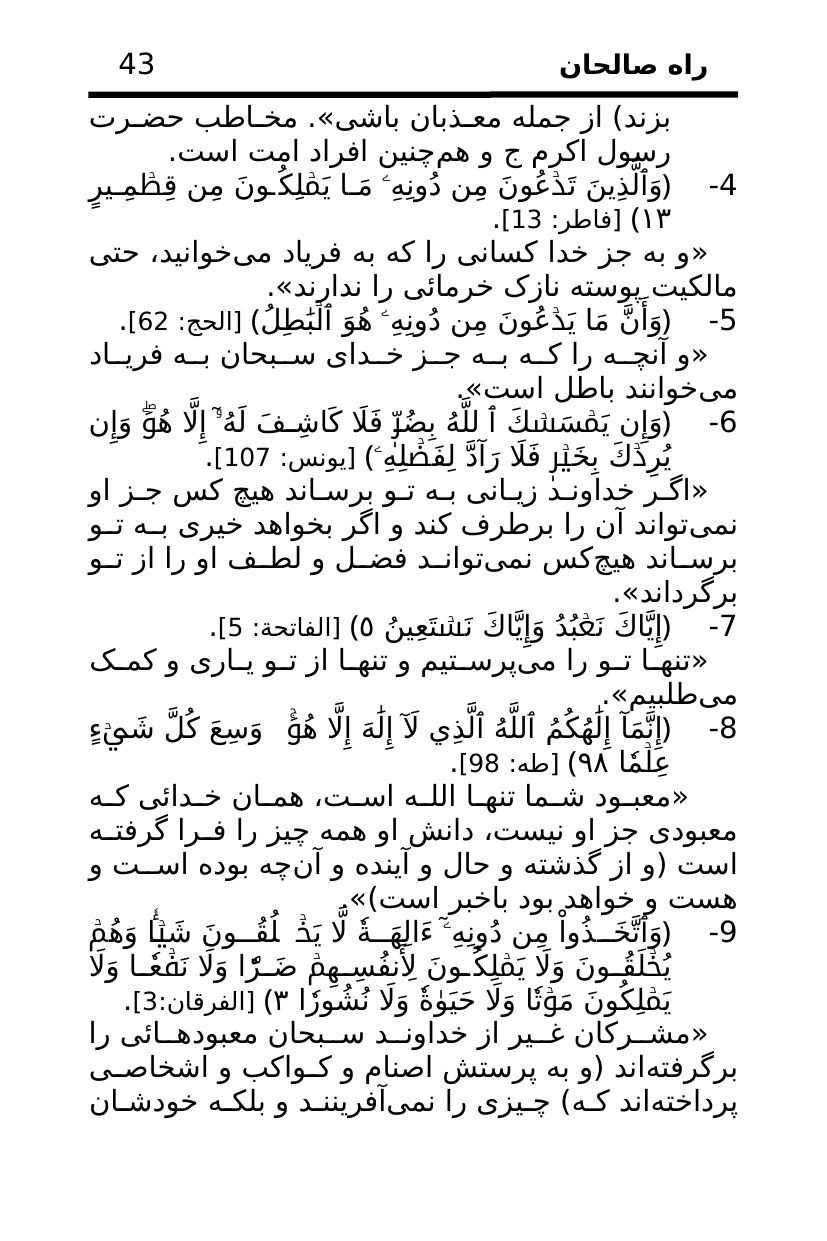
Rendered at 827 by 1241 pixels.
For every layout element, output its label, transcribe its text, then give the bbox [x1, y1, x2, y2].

list ﴿إِنَّمَآ إِلَٰهُكُمُ ٱللَّهُ ٱلَّذِي لَآ إِلَٰهَ إِلَّا هُوَۚ وَسِعَ كُلَّ شَيۡءٍ عِلۡمٗا ٩٨﴾ [طه: 98]. [89, 711, 708, 779]
list ﴿وَأَنَّ مَا يَدۡعُونَ مِن دُونِهِۦ هُوَ ٱلۡبَٰطِلُ﴾ [الحج: 62]. [89, 304, 708, 338]
text «و به جز خدا کسانی را که به فریاد می‌خوانید، حتی مالکیت پوسته نازک خرمائی را ندارند». [89, 236, 738, 304]
text «اگر خداوند زیانی به تو برساند هیچ کس جز او نمی‌تواند آن را برطرف کند و اگر بخواهد خیری به تو برساند هیچ‌کس نمی‌تواند فضل و لطف او را از تو برگرداند». [89, 473, 738, 609]
list ﴿إِيَّاكَ نَعۡبُدُ وَإِيَّاكَ نَسۡتَعِينُ ٥﴾ [الفاتحة: 5]. [89, 609, 708, 643]
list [89, 100, 708, 168]
text «تنها تو را می‌پرستیم و تنها از تو یاری و کمک می‌طلبیم». [89, 643, 738, 711]
text «و آنچه را که به جز خدای سبحان به فریاد می‌خوانند باطل است». [89, 338, 738, 406]
list ﴿وَٱتَّخَذُواْ مِن دُونِهِۦٓ ءَالِهَةٗ لَّا يَخۡلُقُونَ شَيۡ‍ٔٗا وَهُمۡ يُخۡلَقُونَ وَلَا يَمۡلِكُونَ لِأَنفُسِهِمۡ ضَرّٗا وَلَا نَفۡعٗا وَلَا يَمۡلِكُونَ مَوۡتٗا وَلَا حَيَوٰةٗ وَلَا نُشُورٗا ٣﴾ [الفرقان:3]. [89, 915, 708, 1017]
list ﴿وَإِن يَمۡسَسۡكَ ٱللَّهُ بِضُرّٖ فَلَا كَاشِفَ لَهُۥٓ إِلَّا هُوَۖ وَإِن يُرِدۡكَ بِخَيۡرٖ فَلَا رَآدَّ لِفَضۡلِهِۦ﴾ [یونس: 107]. [89, 406, 708, 473]
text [89, 1017, 738, 1119]
list ﴿وَٱلَّذِينَ تَدۡعُونَ مِن دُونِهِۦ مَا يَمۡلِكُونَ مِن قِطۡمِيرٍ ١٣﴾ [فاطر: 13]. [89, 168, 708, 236]
text «معبود شما تنها الله است، همان خدائی که معبودی جز او نیست، دانش او همه چیز را فرا گرفته است (و از گذشته و حال و آینده و آن‌چه بوده است و هست و خواهد بود باخبر است)». [89, 779, 738, 915]
